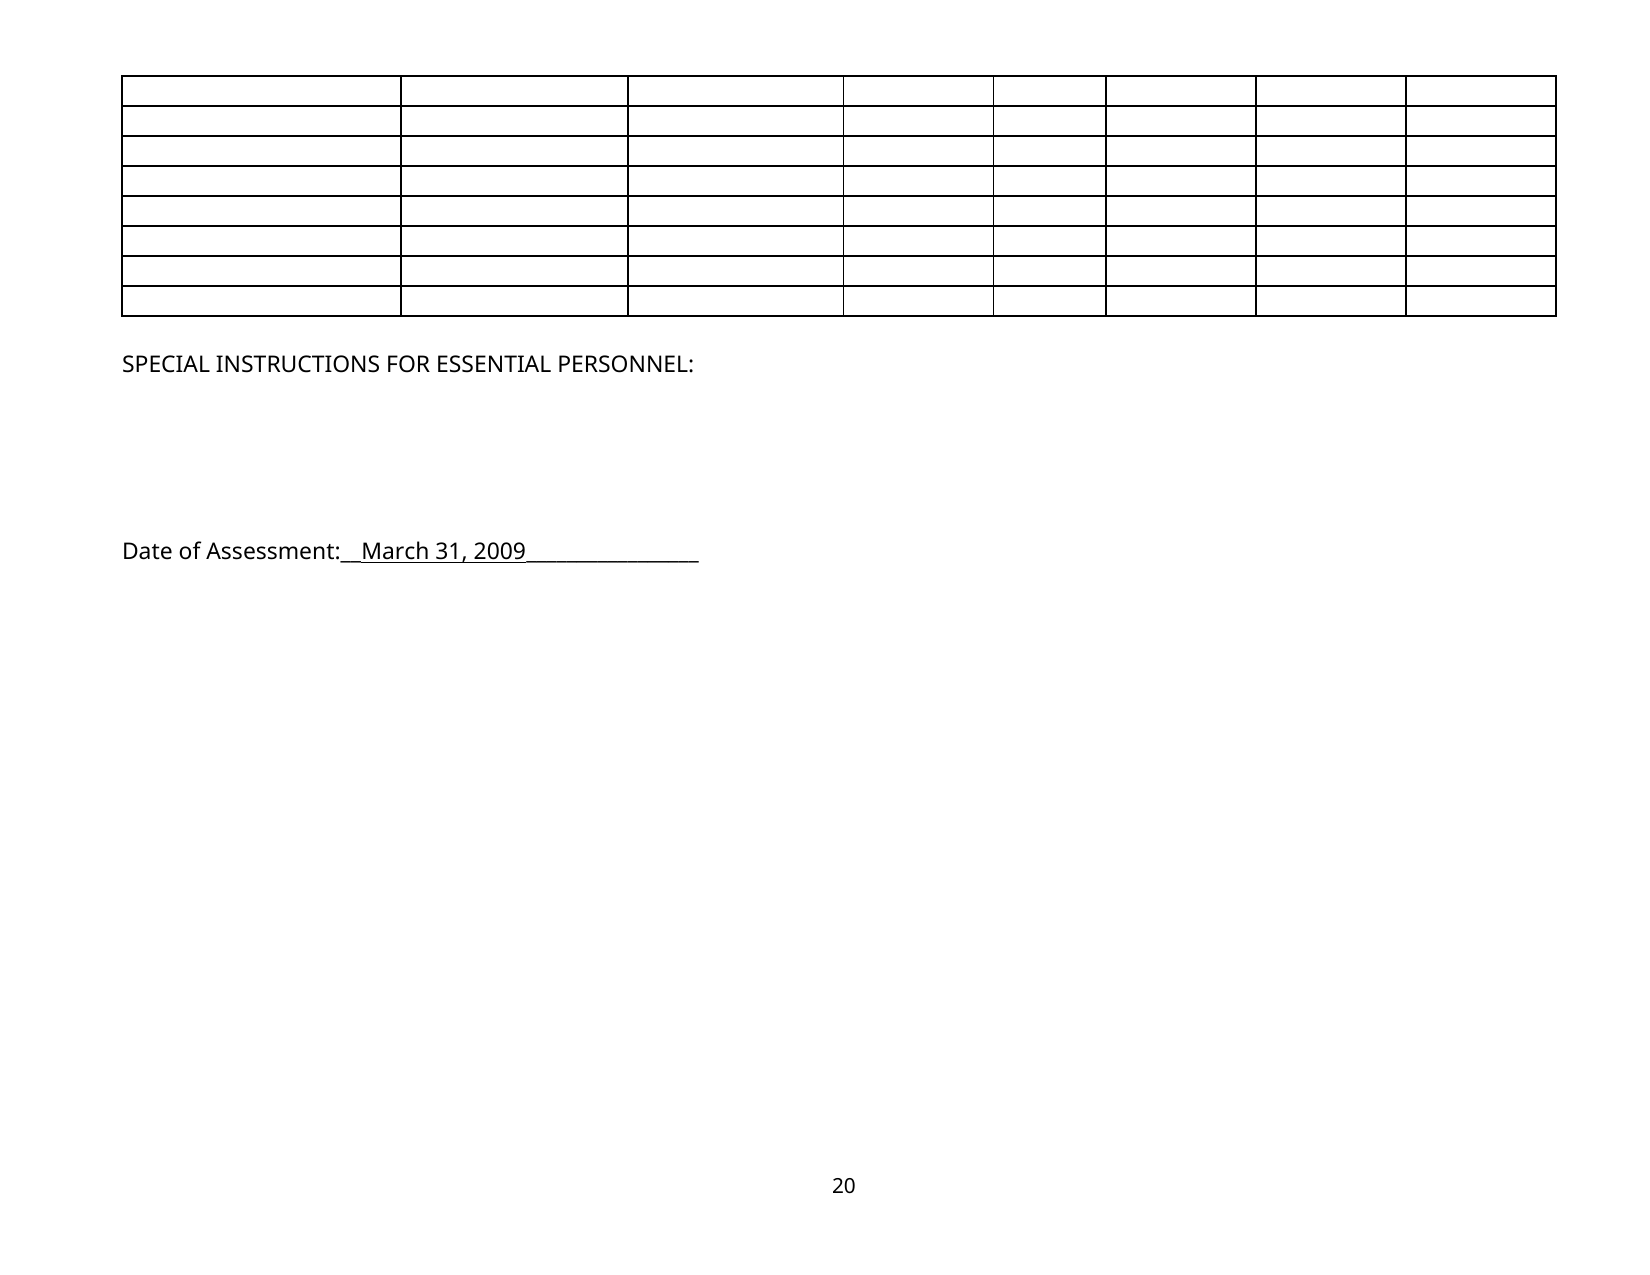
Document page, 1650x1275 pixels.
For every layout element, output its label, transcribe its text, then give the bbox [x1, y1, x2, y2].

table_cell [123, 197, 400, 225]
table_cell [844, 197, 993, 225]
table_cell [629, 287, 843, 315]
table_cell [994, 167, 1105, 195]
table_cell [1257, 107, 1405, 135]
table_cell [123, 227, 400, 255]
table_cell [1257, 167, 1405, 195]
text Date of Assessment:__March 31, 2009_________________ [122, 535, 1566, 567]
table_cell [629, 137, 843, 165]
table_cell [1407, 137, 1555, 165]
table_cell [402, 137, 627, 165]
table_cell [402, 107, 627, 135]
table_cell [1107, 137, 1255, 165]
table_cell [123, 287, 400, 315]
table_cell [402, 167, 627, 195]
table_cell [1257, 227, 1405, 255]
table_cell [844, 167, 993, 195]
table_cell [1107, 167, 1255, 195]
table_cell [844, 257, 993, 285]
table_cell [402, 227, 627, 255]
table_cell [1107, 287, 1255, 315]
table_cell [994, 227, 1105, 255]
table_cell [1407, 197, 1555, 225]
table_cell [1407, 167, 1555, 195]
table_cell [1107, 257, 1255, 285]
table_cell [1107, 197, 1255, 225]
table_cell [994, 197, 1105, 225]
table_cell [1407, 227, 1555, 255]
table_cell [844, 287, 993, 315]
table_cell [123, 167, 400, 195]
table_cell [1107, 107, 1255, 135]
table_cell [1407, 107, 1555, 135]
table_cell [402, 287, 627, 315]
text SPECIAL INSTRUCTIONS FOR ESSENTIAL PERSONNEL: [122, 348, 1566, 379]
table_cell [994, 257, 1105, 285]
table_cell [629, 77, 843, 105]
table_cell [844, 227, 993, 255]
table_cell [1257, 257, 1405, 285]
table_cell [123, 257, 400, 285]
table_cell [1257, 287, 1405, 315]
table_cell [629, 227, 843, 255]
table_cell [1257, 137, 1405, 165]
table_cell [1407, 257, 1555, 285]
table_cell [994, 287, 1105, 315]
table_cell [1407, 287, 1555, 315]
table_cell [402, 197, 627, 225]
table_cell [629, 257, 843, 285]
table_cell [994, 137, 1105, 165]
table_cell [402, 257, 627, 285]
table_cell [123, 77, 400, 105]
table_cell [1407, 77, 1555, 105]
table_cell [402, 77, 627, 105]
table_cell [123, 107, 400, 135]
table_cell [629, 167, 843, 195]
table_cell [994, 77, 1105, 105]
table_cell [629, 107, 843, 135]
table_cell [844, 77, 993, 105]
table_cell [1257, 197, 1405, 225]
table_cell [1107, 227, 1255, 255]
table_cell [1107, 77, 1255, 105]
table_cell [844, 107, 993, 135]
table_cell [123, 137, 400, 165]
table_cell [629, 197, 843, 225]
table_cell [1257, 77, 1405, 105]
table_cell [844, 137, 993, 165]
table_cell [994, 107, 1105, 135]
